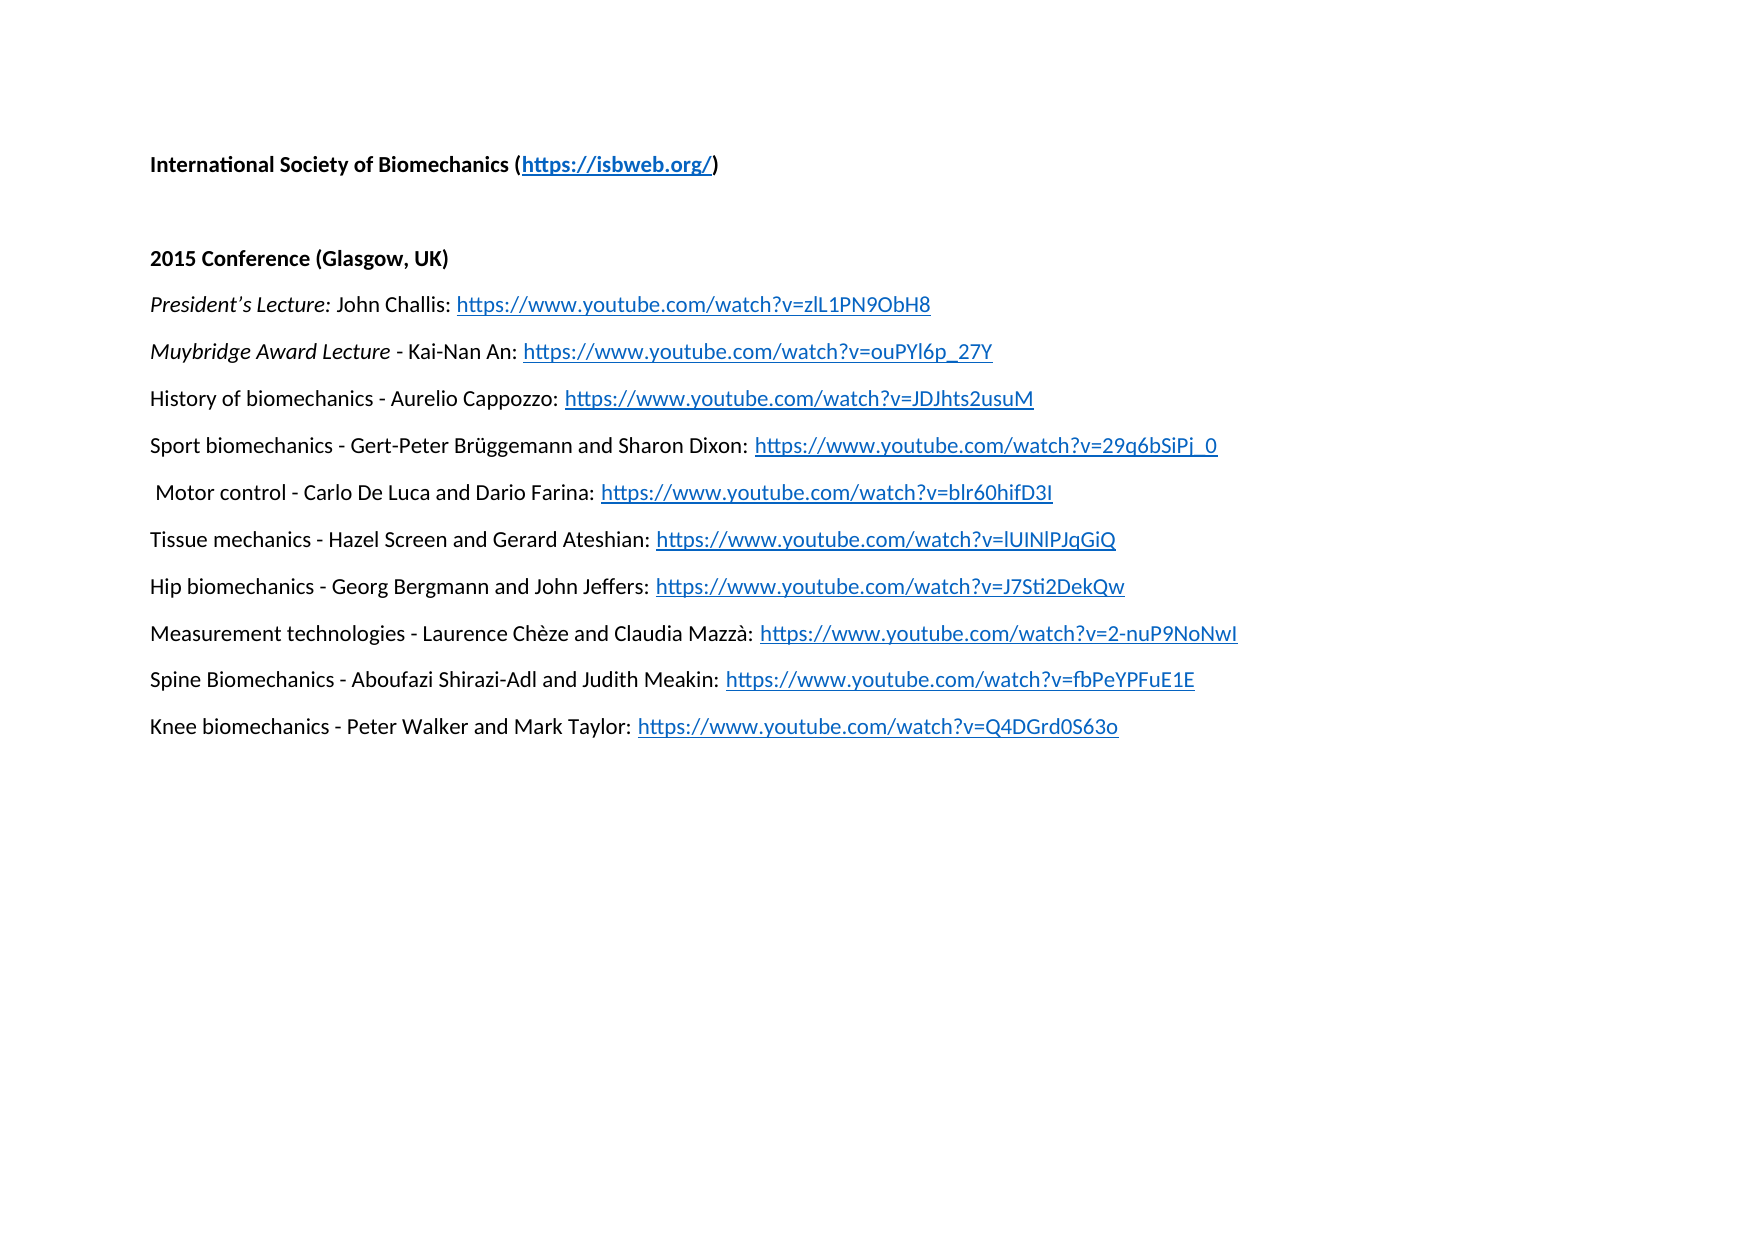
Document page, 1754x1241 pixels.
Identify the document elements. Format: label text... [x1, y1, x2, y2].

text Muybridge Award Lecture - Kai-Nan An: https://www.youtube.com/watch?v=ouPYl6p_27Y [150, 337, 1604, 366]
text History of biomechanics - Aurelio Cappozzo: https://www.youtube.com/watch?v=JDJhts2usuM [150, 384, 1604, 412]
text Hip biomechanics - Georg Bergmann and John Jeffers: https://www.youtube.com/watch?v=J7Sti2DekQw [150, 572, 1604, 600]
text President’s Lecture: John Challis: https://www.youtube.com/watch?v=zlL1PN9ObH8 [150, 291, 1604, 319]
text 2015 Conference (Glasgow, UK) [150, 244, 1604, 272]
text Tissue mechanics - Hazel Screen and Gerard Ateshian: https://www.youtube.com/watch?v=lUINlPJqGiQ [150, 525, 1604, 553]
text International Society of Biomechanics (https://isbweb.org/) [150, 150, 1604, 178]
text Sport biomechanics - Gert-Peter Brüggemann and Sharon Dixon: https://www.youtube.com/watch?v=29q6bSiPj_0 [150, 431, 1604, 459]
text Motor control - Carlo De Luca and Dario Farina: https://www.youtube.com/watch?v=blr60hifD3I [150, 478, 1604, 506]
text Measurement technologies - Laurence Chèze and Claudia Mazzà: https://www.youtube.com/watch?v=2-nuP9NoNwI [150, 619, 1604, 647]
text Knee biomechanics - Peter Walker and Mark Taylor: https://www.youtube.com/watch?v=Q4DGrd0S63o [150, 712, 1604, 741]
text Spine Biomechanics - Aboufazi Shirazi-Adl and Judith Meakin: https://www.youtube.com/watch?v=fbPeYPFuE1E [150, 666, 1604, 694]
